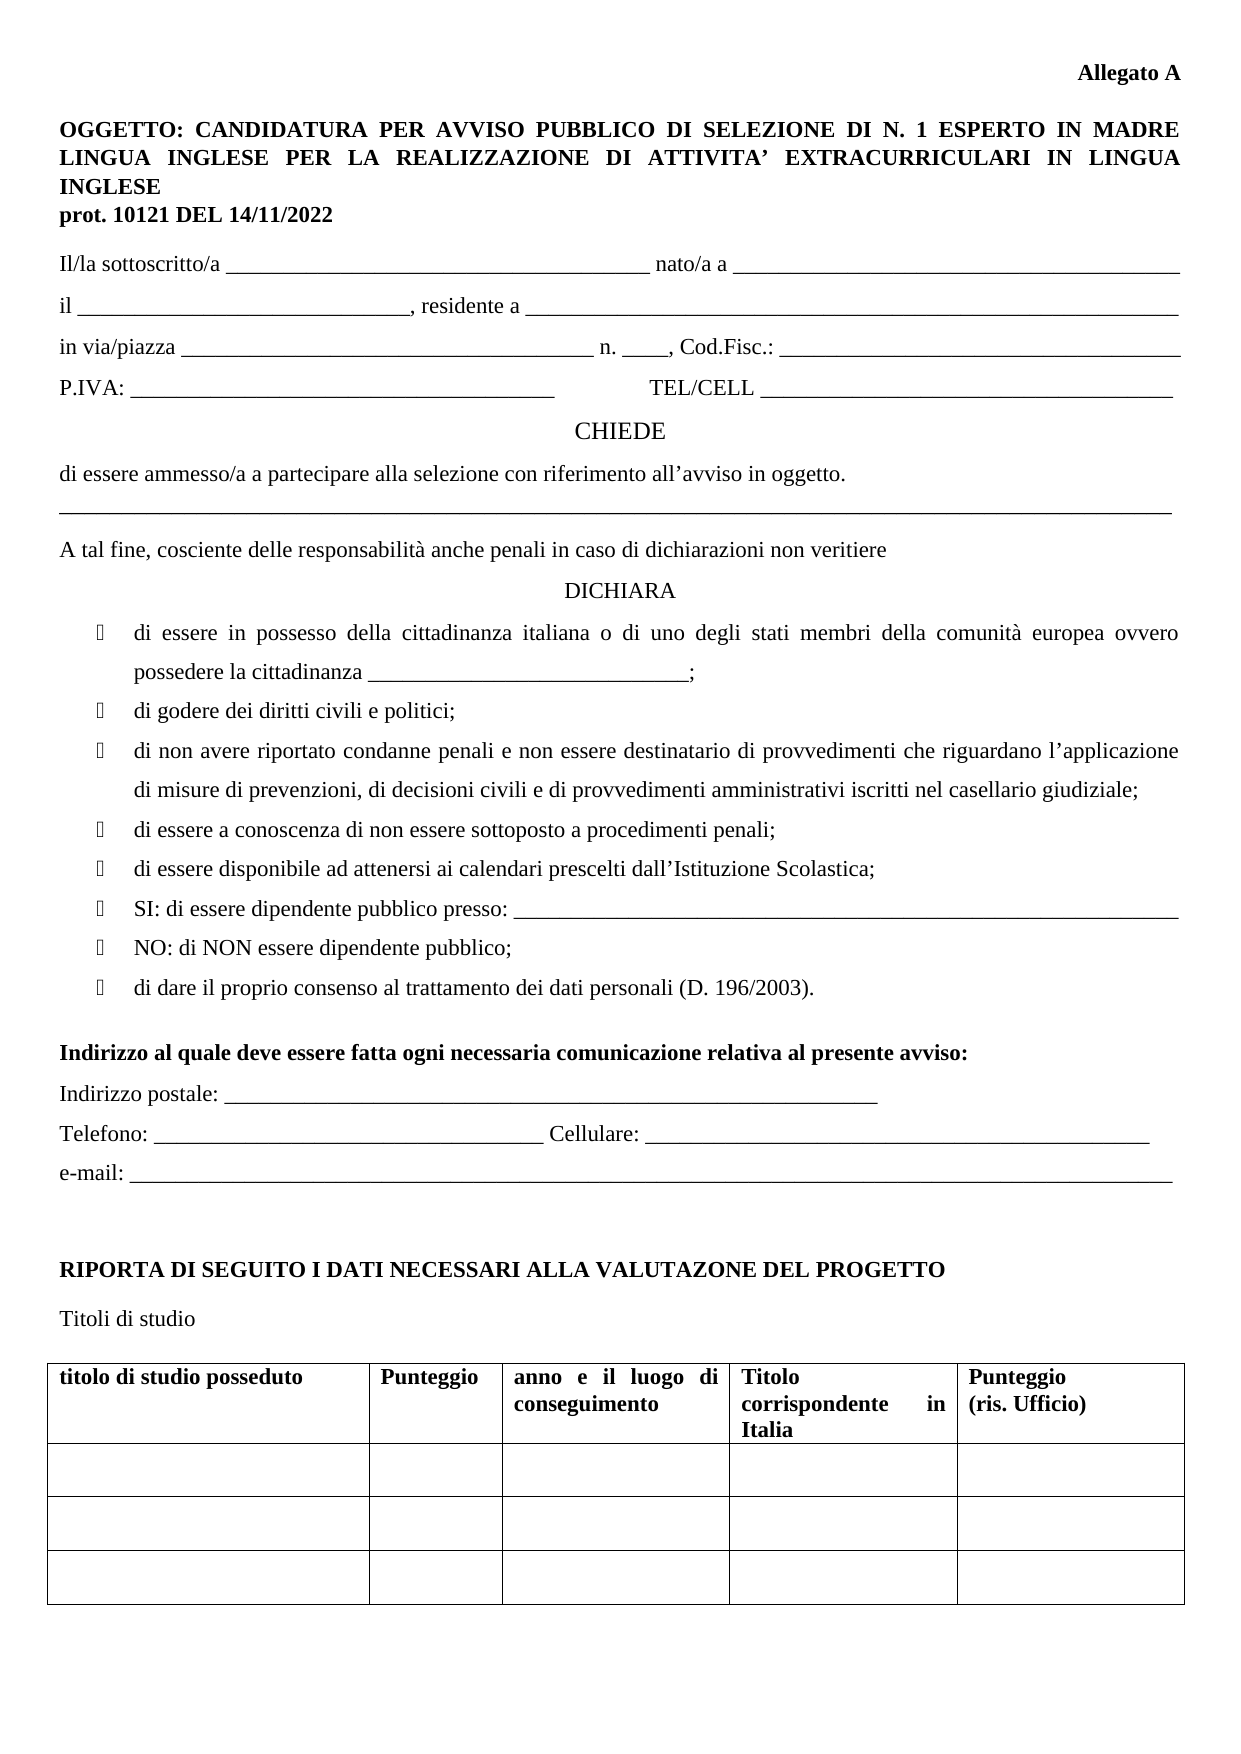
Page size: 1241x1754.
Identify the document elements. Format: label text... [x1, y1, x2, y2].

list di essere disponibile ad attenersi ai calendari prescelti dall’Istituzione Scolastica; [96, 855, 1181, 882]
table_cell [730, 1551, 957, 1604]
table_cell [370, 1551, 502, 1604]
table_header Titolo corrispondente in Italia [730, 1364, 957, 1442]
table_cell [730, 1444, 957, 1496]
table_cell [48, 1551, 369, 1604]
list di essere a conoscenza di non essere sottoposto a procedimenti penali; [96, 816, 1181, 842]
text OGGETTO: CANDIDATURA PER AVVISO PUBBLICO DI SELEZIONE DI N. 1 ESPERTO IN MADRE LINGUA INGLESE PER LA REALIZZAZIONE DI ATTIVITA’ EXTRACURRICULARI IN LINGUA INGLESE [59, 116, 1181, 199]
list di dare il proprio consenso al trattamento dei dati personali (D. 196/2003). [96, 974, 1181, 1000]
table_header titolo di studio posseduto [48, 1364, 369, 1442]
text Il/la sottoscritto/a _____________________________________ nato/a a _______________________________________ [59, 250, 1181, 277]
table_cell [370, 1444, 502, 1496]
list di non avere riportato condanne penali e non essere destinatario di provvedimenti che riguardano l’applicazione di misure di prevenzioni, di decisioni civili e di provvedimenti amministrativi iscritti nel casellario giudiziale; [96, 737, 1181, 803]
table_cell [370, 1497, 502, 1550]
table_cell [48, 1444, 369, 1496]
table_cell [503, 1444, 729, 1496]
text in via/piazza ____________________________________ n. ____, Cod.Fisc.: ___________________________________ [59, 333, 1181, 359]
text RIPORTA DI SEGUITO I DATI NECESSARI ALLA VALUTAZONE DEL PROGETTO [59, 1256, 1181, 1283]
text CHIEDE [59, 416, 1181, 444]
table_header Punteggio [370, 1364, 502, 1442]
text P.IVA: _____________________________________ TEL/CELL ____________________________________ [59, 374, 1181, 401]
text A tal fine, cosciente delle responsabilità anche penali in caso di dichiarazioni non veritiere [59, 536, 1181, 562]
text _________________________________________________________________________________________ [59, 488, 1181, 517]
text Titoli di studio [59, 1306, 1181, 1332]
table_cell [958, 1497, 1184, 1550]
list di godere dei diritti civili e politici; [96, 697, 1181, 724]
text di essere ammesso/a a partecipare alla selezione con riferimento all’avviso in oggetto. [59, 460, 1181, 486]
table_cell [503, 1551, 729, 1604]
table_header Punteggio (ris. Ufficio) [958, 1364, 1184, 1442]
text Indirizzo al quale deve essere fatta ogni necessaria comunicazione relativa al presente avviso: [59, 1039, 1181, 1066]
list SI: di essere dipendente pubblico presso: __________________________________________________________ [96, 895, 1181, 921]
text Indirizzo postale: _________________________________________________________ [59, 1081, 1181, 1107]
table_header anno e il luogo di conseguimento [503, 1364, 729, 1442]
list di essere in possesso della cittadinanza italiana o di uno degli stati membri della comunità europea ovvero possedere la cittadinanza ____________________________; [96, 618, 1181, 684]
table_cell [958, 1551, 1184, 1604]
table_cell [730, 1497, 957, 1550]
text e-mail: ___________________________________________________________________________________________ [59, 1159, 1181, 1186]
list NO: di NON essere dipendente pubblico; [96, 934, 1181, 961]
text prot. 10121 DEL 14/11/2022 [59, 201, 1181, 228]
text Telefono: __________________________________ Cellulare: ____________________________________________ [59, 1120, 1181, 1146]
text il _____________________________, residente a _________________________________________________________ [59, 292, 1181, 318]
table_cell [48, 1497, 369, 1550]
table_cell [958, 1444, 1184, 1496]
text Allegato A [59, 59, 1181, 85]
table_cell [503, 1497, 729, 1550]
text DICHIARA [59, 577, 1181, 603]
